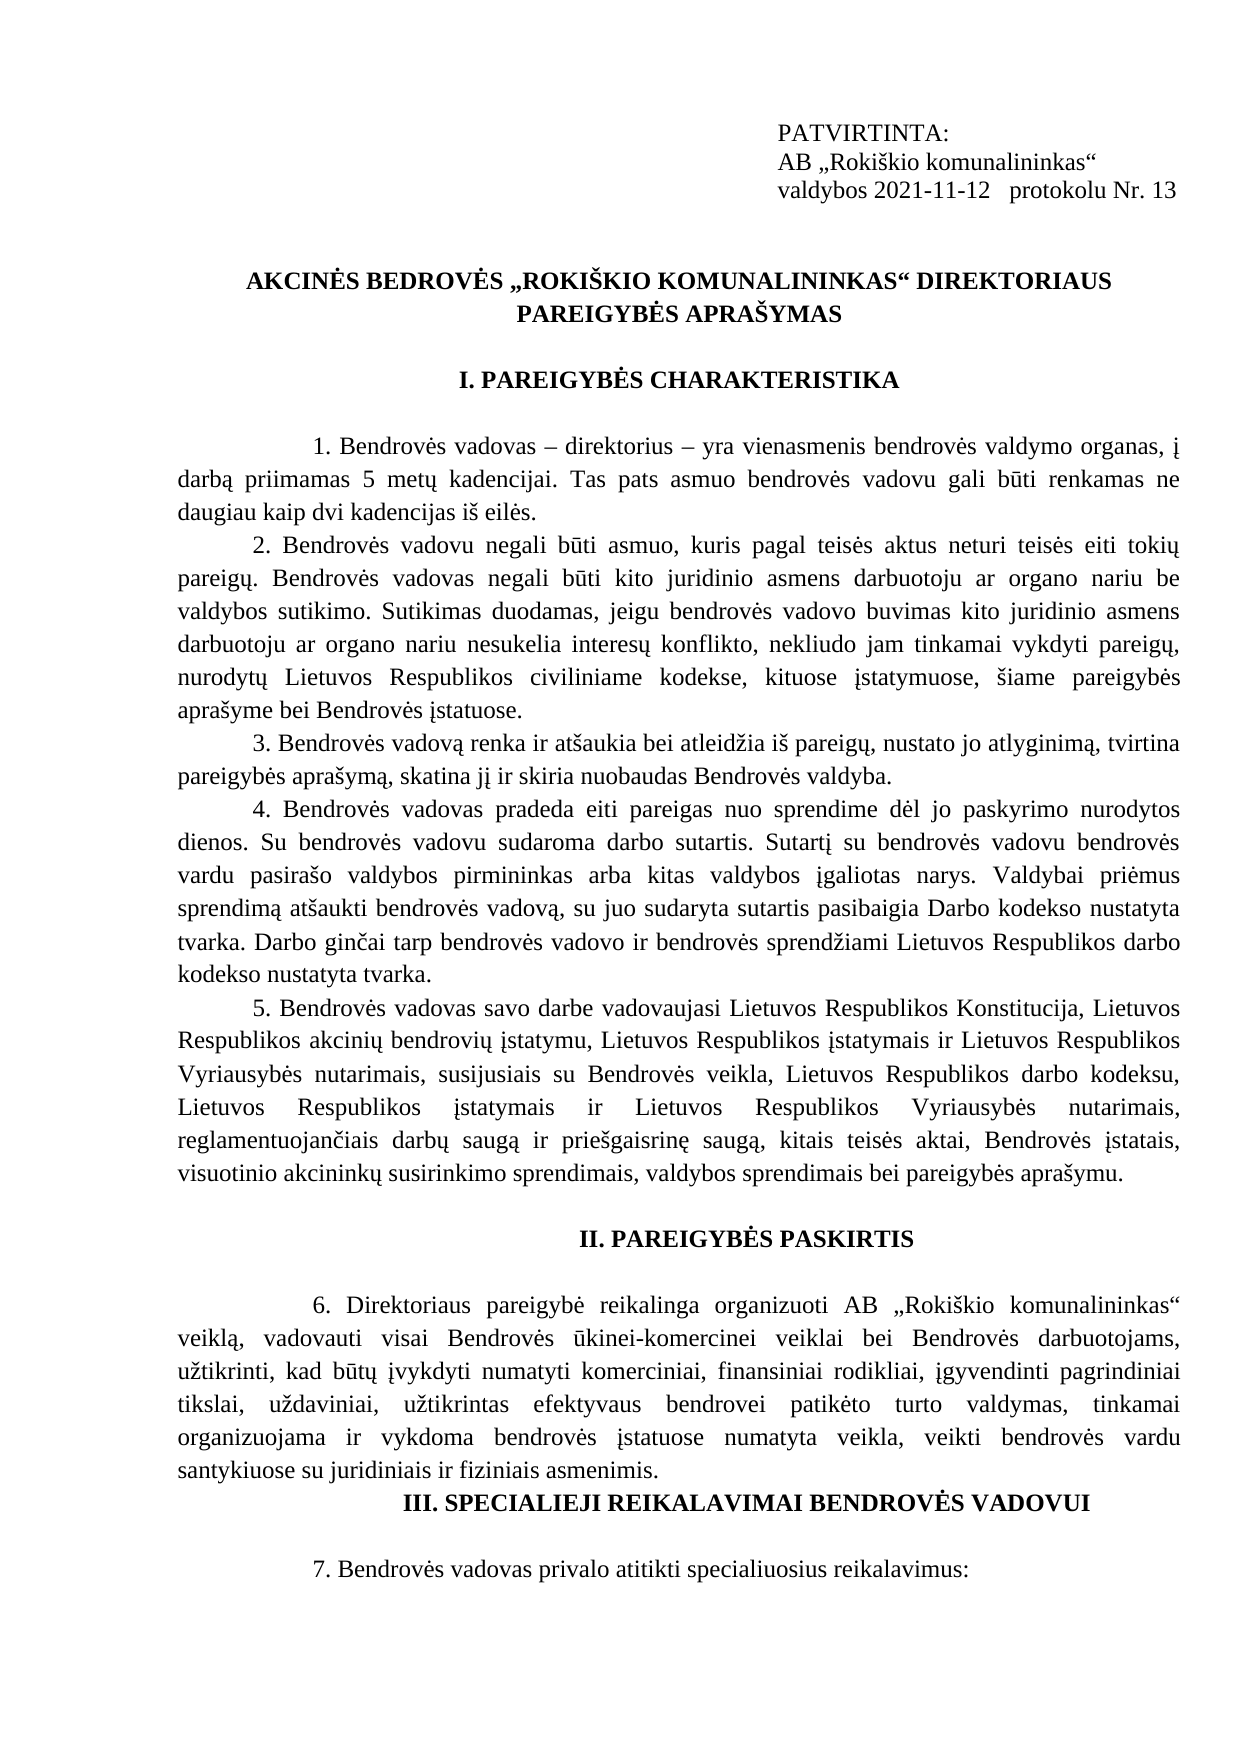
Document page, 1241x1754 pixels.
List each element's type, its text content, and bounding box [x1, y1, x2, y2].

text III. SPECIALIEJI REIKALAVIMAI BENDROVĖS VADOVUI [177, 1488, 1181, 1517]
text 4. Bendrovės vadovas pradeda eiti pareigas nuo sprendime dėl jo paskyrimo nurodytos dienos. Su bendrovės vadovu sudaroma darbo sutartis. Sutartį su bendrovės vadovu bendrovės vardu pasirašo valdybos pirmininkas arba kitas valdybos įgaliotas narys. Valdybai priėmus sprendimą atšaukti bendrovės vadovą, su juo sudaryta sutartis pasibaigia Darbo kodekso nustatyta tvarka. Darbo ginčai tarp bendrovės vadovo ir bendrovės sprendžiami Lietuvos Respublikos darbo kodekso nustatyta tvarka. [177, 794, 1181, 988]
text 1. Bendrovės vadovas – direktorius – yra vienasmenis bendrovės valdymo organas, į darbą priimamas 5 metų kadencijai. Tas pats asmuo bendrovės vadovu gali būti renkamas ne daugiau kaip dvi kadencijas iš eilės. [177, 431, 1181, 526]
text 6. Direktoriaus pareigybė reikalinga organizuoti AB „Rokiškio komunalininkas“ veiklą, vadovauti visai Bendrovės ūkinei-komercinei veiklai bei Bendrovės darbuotojams, užtikrinti, kad būtų įvykdyti numatyti komerciniai, finansiniai rodikliai, įgyvendinti pagrindiniai tikslai, uždaviniai, užtikrintas efektyvaus bendrovei patikėto turto valdymas, tinkamai organizuojama ir vykdoma bendrovės įstatuose numatyta veikla, veikti bendrovės vardu santykiuose su juridiniais ir fiziniais asmenimis. [177, 1290, 1181, 1484]
text PATVIRTINTA: [224, 118, 1181, 147]
text valdybos 2021-11-12 protokolu Nr. 13 [224, 176, 1181, 204]
text 3. Bendrovės vadovą renka ir atšaukia bei atleidžia iš pareigų, nustato jo atlyginimą, tvirtina pareigybės aprašymą, skatina jį ir skiria nuobaudas Bendrovės valdyba. [177, 728, 1181, 790]
text 5. Bendrovės vadovas savo darbe vadovaujasi Lietuvos Respublikos Konstitucija, Lietuvos Respublikos akcinių bendrovių įstatymu, Lietuvos Respublikos įstatymais ir Lietuvos Respublikos Vyriausybės nutarimais, susijusiais su Bendrovės veikla, Lietuvos Respublikos darbo kodeksu, Lietuvos Respublikos įstatymais ir Lietuvos Respublikos Vyriausybės nutarimais, reglamentuojančiais darbų saugą ir priešgaisrinę saugą, kitais teisės aktai, Bendrovės įstatais, visuotinio akcininkų susirinkimo sprendimais, valdybos sprendimais bei pareigybės aprašymu. [177, 993, 1181, 1186]
text 7. Bendrovės vadovas privalo atitikti specialiuosius reikalavimus: [177, 1554, 1181, 1583]
text II. PAREIGYBĖS PASKIRTIS [177, 1224, 1181, 1252]
text AKCINĖS BEDROVĖS „ROKIŠKIO KOMUNALININKAS“ DIREKTORIAUS [177, 266, 1181, 295]
text PAREIGYBĖS APRAŠYMAS [177, 299, 1181, 328]
text 2. Bendrovės vadovu negali būti asmuo, kuris pagal teisės aktus neturi teisės eiti tokių pareigų. Bendrovės vadovas negali būti kito juridinio asmens darbuotoju ar organo nariu be valdybos sutikimo. Sutikimas duodamas, jeigu bendrovės vadovo buvimas kito juridinio asmens darbuotoju ar organo nariu nesukelia interesų konflikto, nekliudo jam tinkamai vykdyti pareigų, nurodytų Lietuvos Respublikos civiliniame kodekse, kituose įstatymuose, šiame pareigybės aprašyme bei Bendrovės įstatuose. [177, 530, 1181, 724]
text AB „Rokiškio komunalininkas“ [224, 147, 1181, 176]
text I. PAREIGYBĖS CHARAKTERISTIKA [177, 365, 1181, 394]
